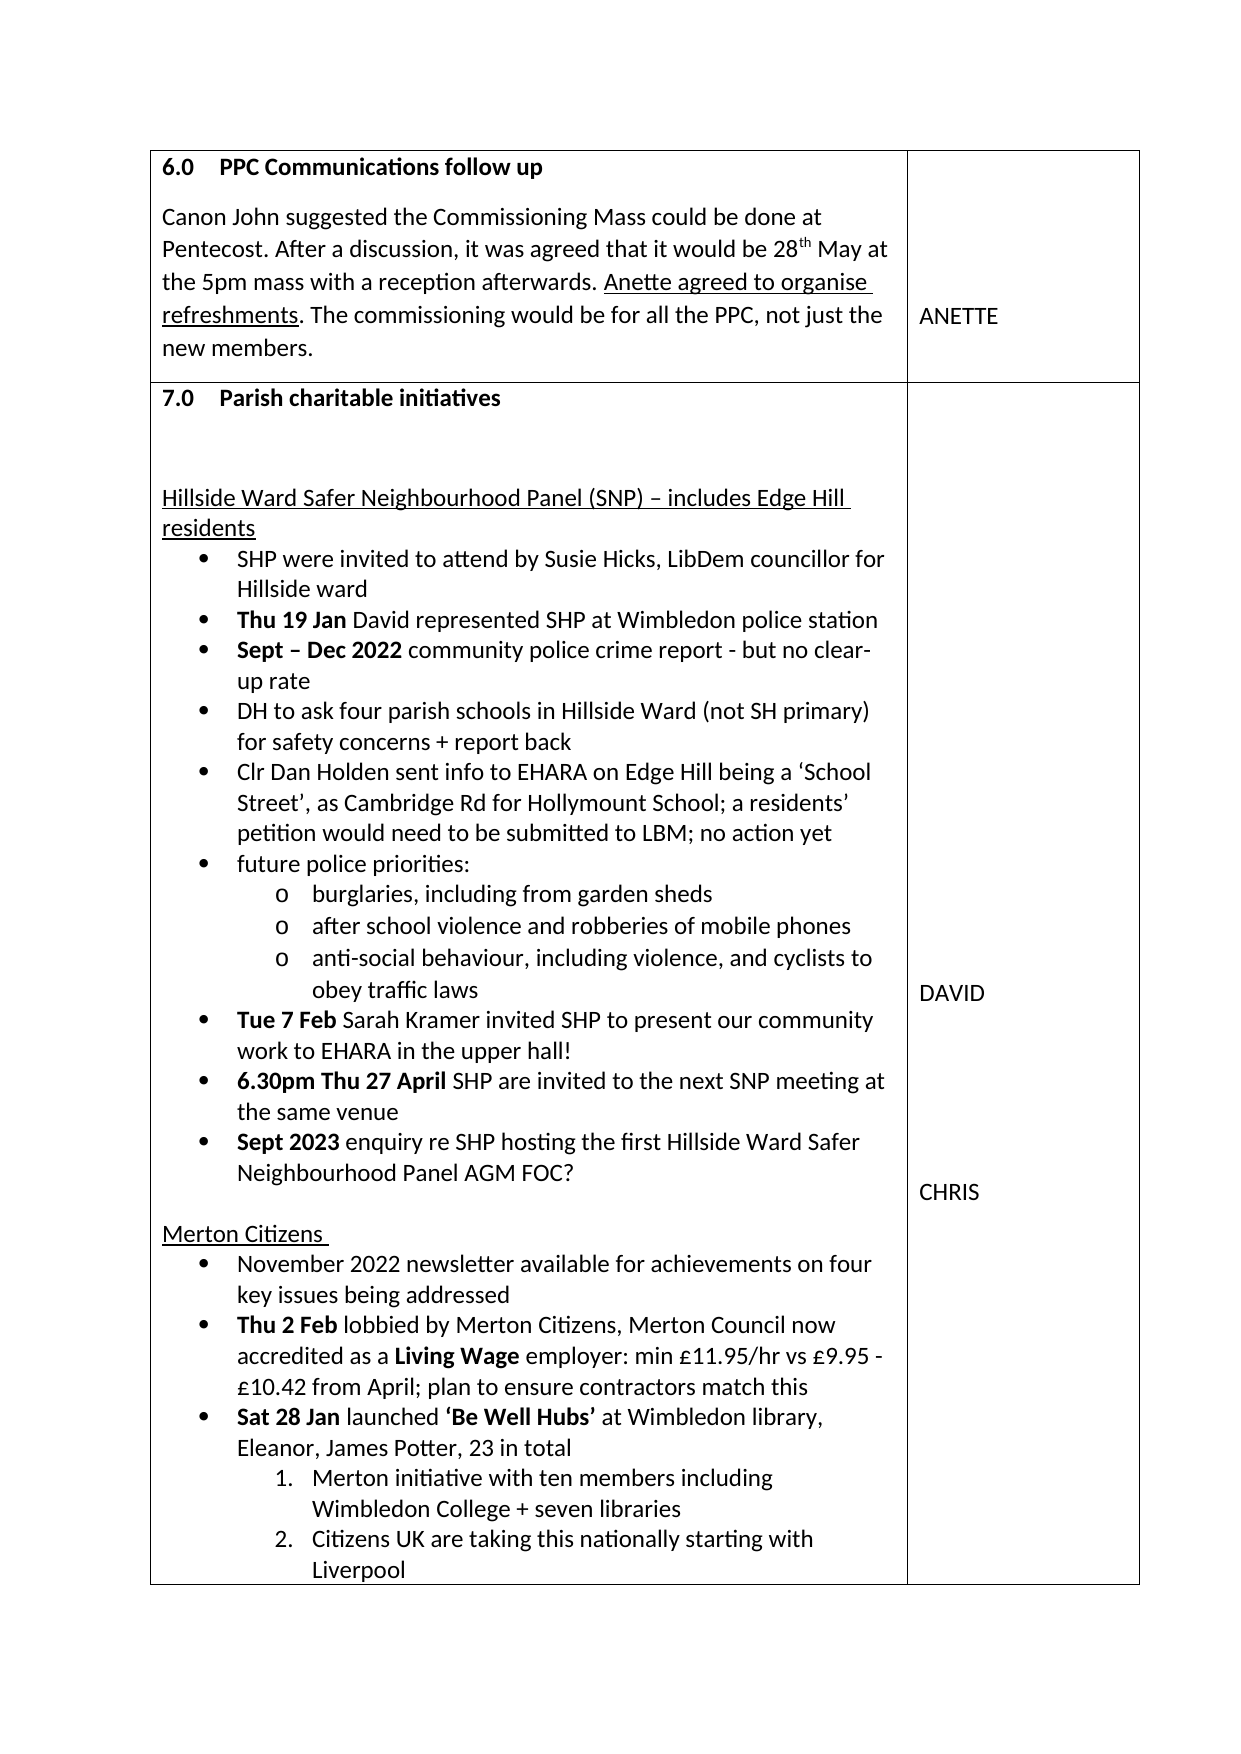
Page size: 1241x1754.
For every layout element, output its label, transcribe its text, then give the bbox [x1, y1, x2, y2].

table_cell PPC Communications follow up Canon John suggested the Commissioning Mass could be done at Pentecost. After a discussion, it was agreed that it would be 28th May at the 5pm mass with a reception afterwards. Anette agreed to organise refreshments. The commissioning would be for all the PPC, not just the new members. [151, 151, 907, 382]
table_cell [151, 383, 907, 1584]
table_cell ANETTE [908, 151, 1139, 382]
table_cell DAVID CHRIS [908, 383, 1139, 1584]
